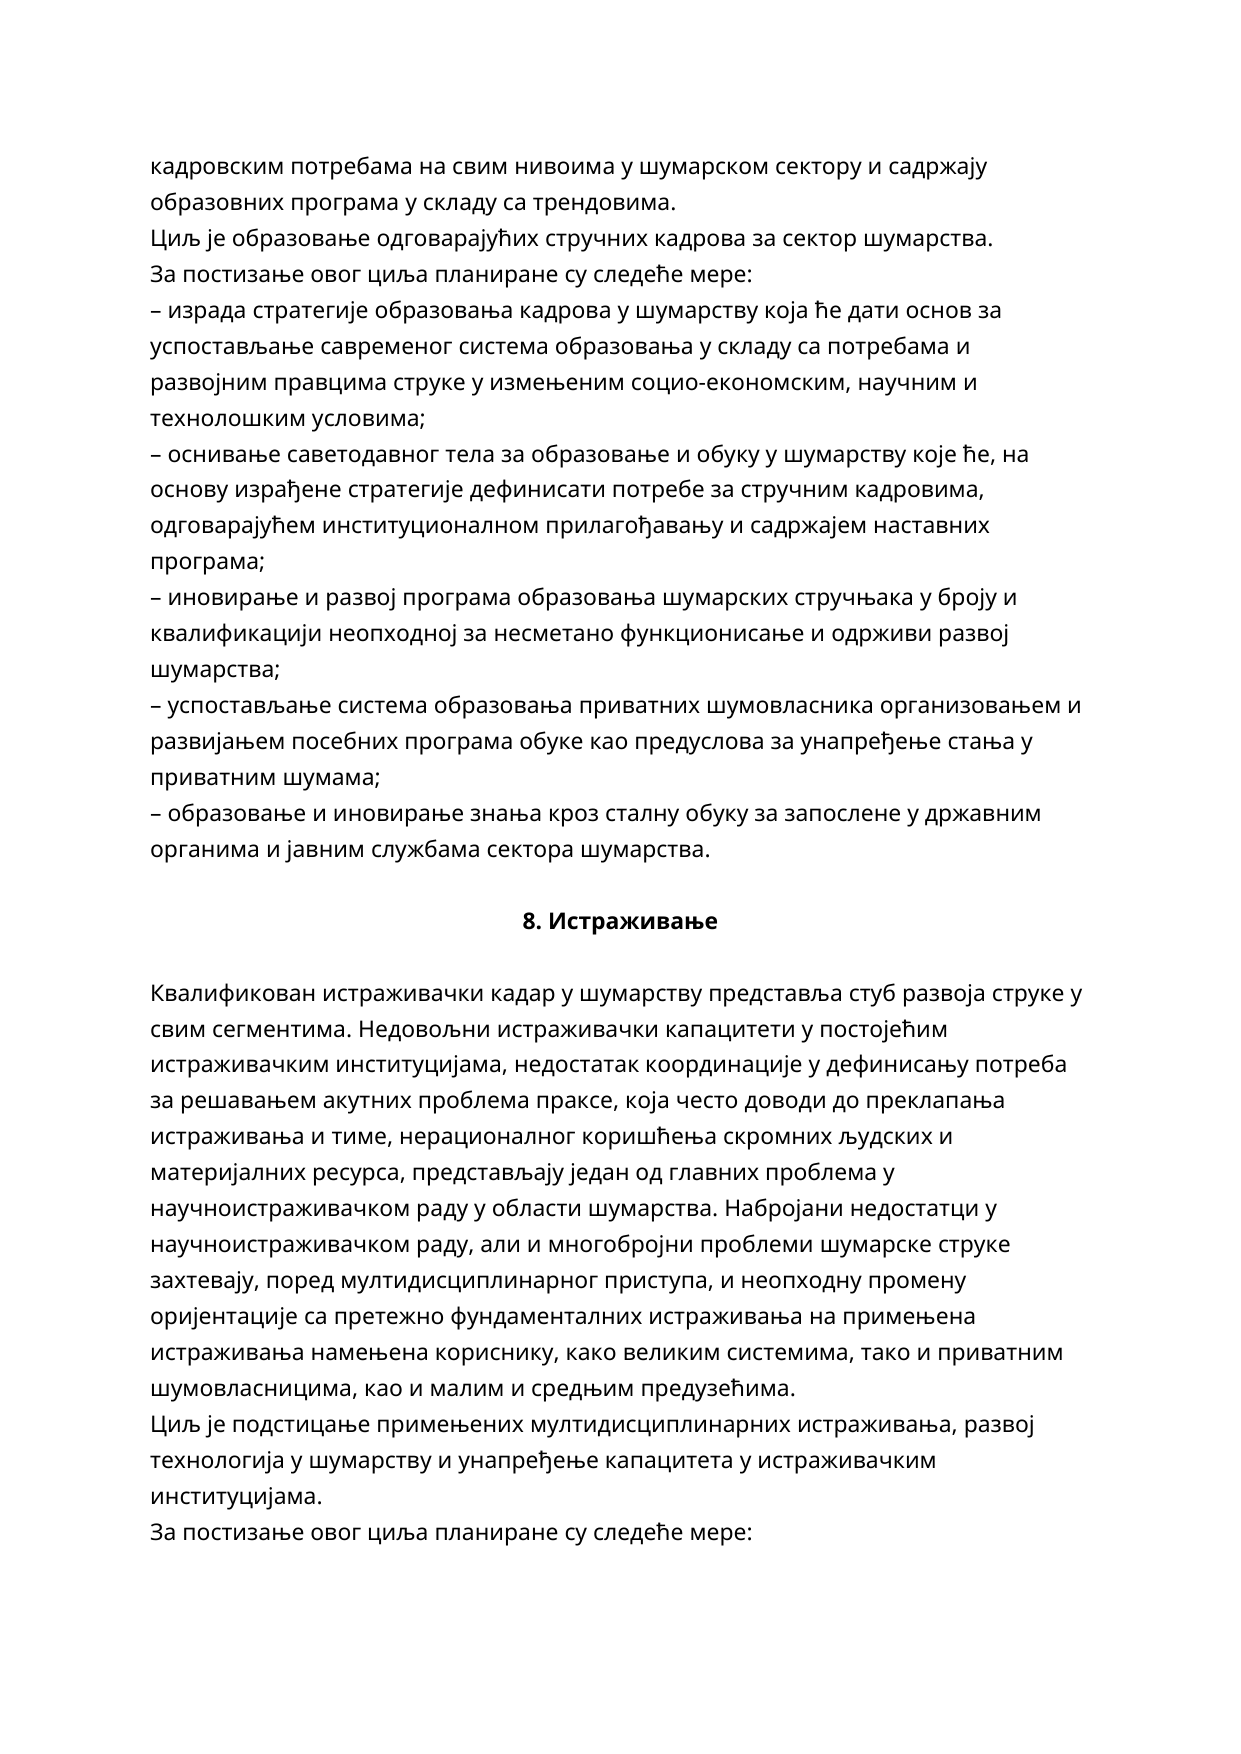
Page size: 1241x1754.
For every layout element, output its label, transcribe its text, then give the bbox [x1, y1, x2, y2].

text За постизање овог циља планиране су следеће мере: [150, 258, 1090, 289]
text – оснивање саветодавног тела за образовање и обуку у шумарству које ће, на основу израђене стратегије дефинисати потребе за стручним кадровима, одговарајућем институционалном прилагођавању и садржајем наставних програма; [150, 437, 1090, 577]
text Циљ је образовање одговарајућих стручних кадрова за сектор шумарства. [150, 222, 1090, 253]
text Квалификован истраживачки кадар у шумарству представља стуб развоја струке у свим сегментима. Недовољни истраживачки капацитети у постојећим истраживачким институцијама, недостатак координације у дефинисању потреба за решавањем акутних проблема праксе, која често доводи до преклапања истраживања и тиме, нерационалног коришћења скромних људских и материјалних ресурса, представљају један од главних проблема у научноистраживачком раду у области шумарства. Набројани недостатци у научноистраживачком раду, али и многобројни проблеми шумарске струке захтевају, поред мултидисциплинарног приступа, и неопходну промену оријентације са претежно фундаменталних истраживања на примењена истраживања намењена кориснику, како великим системима, тако и приватним шумовласницима, као и малим и средњим предузећима. [150, 977, 1090, 1403]
text За постизање овог циља планиране су следеће мере: [150, 1516, 1090, 1547]
text Циљ је подстицање примењених мултидисциплинарних истраживања, развој технологија у шумарству и унапређење капацитета у истраживачким институцијама. [150, 1408, 1090, 1511]
text – иновирање и развој програма образовања шумарских стручњака у броју и квалификацији неопходној за несметано функционисање и одрживи развој шумарства; [150, 581, 1090, 684]
text – израда стратегије образовања кадрова у шумарству која ће дати основ за успостављање савременог система образовања у складу са потребама и развојним правцима струке у измењеним социо-економским, научним и технолошким условима; [150, 294, 1090, 433]
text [150, 150, 1090, 217]
text 8. Истраживање [150, 905, 1090, 936]
text – образовање и иновирање знања кроз сталну обуку за запослене у државним органима и јавним службама сектора шумарства. [150, 797, 1090, 864]
text – успостављање система образовања приватних шумовласника организовањем и развијањем посебних програма обуке као предуслова за унапређење стања у приватним шумама; [150, 689, 1090, 792]
